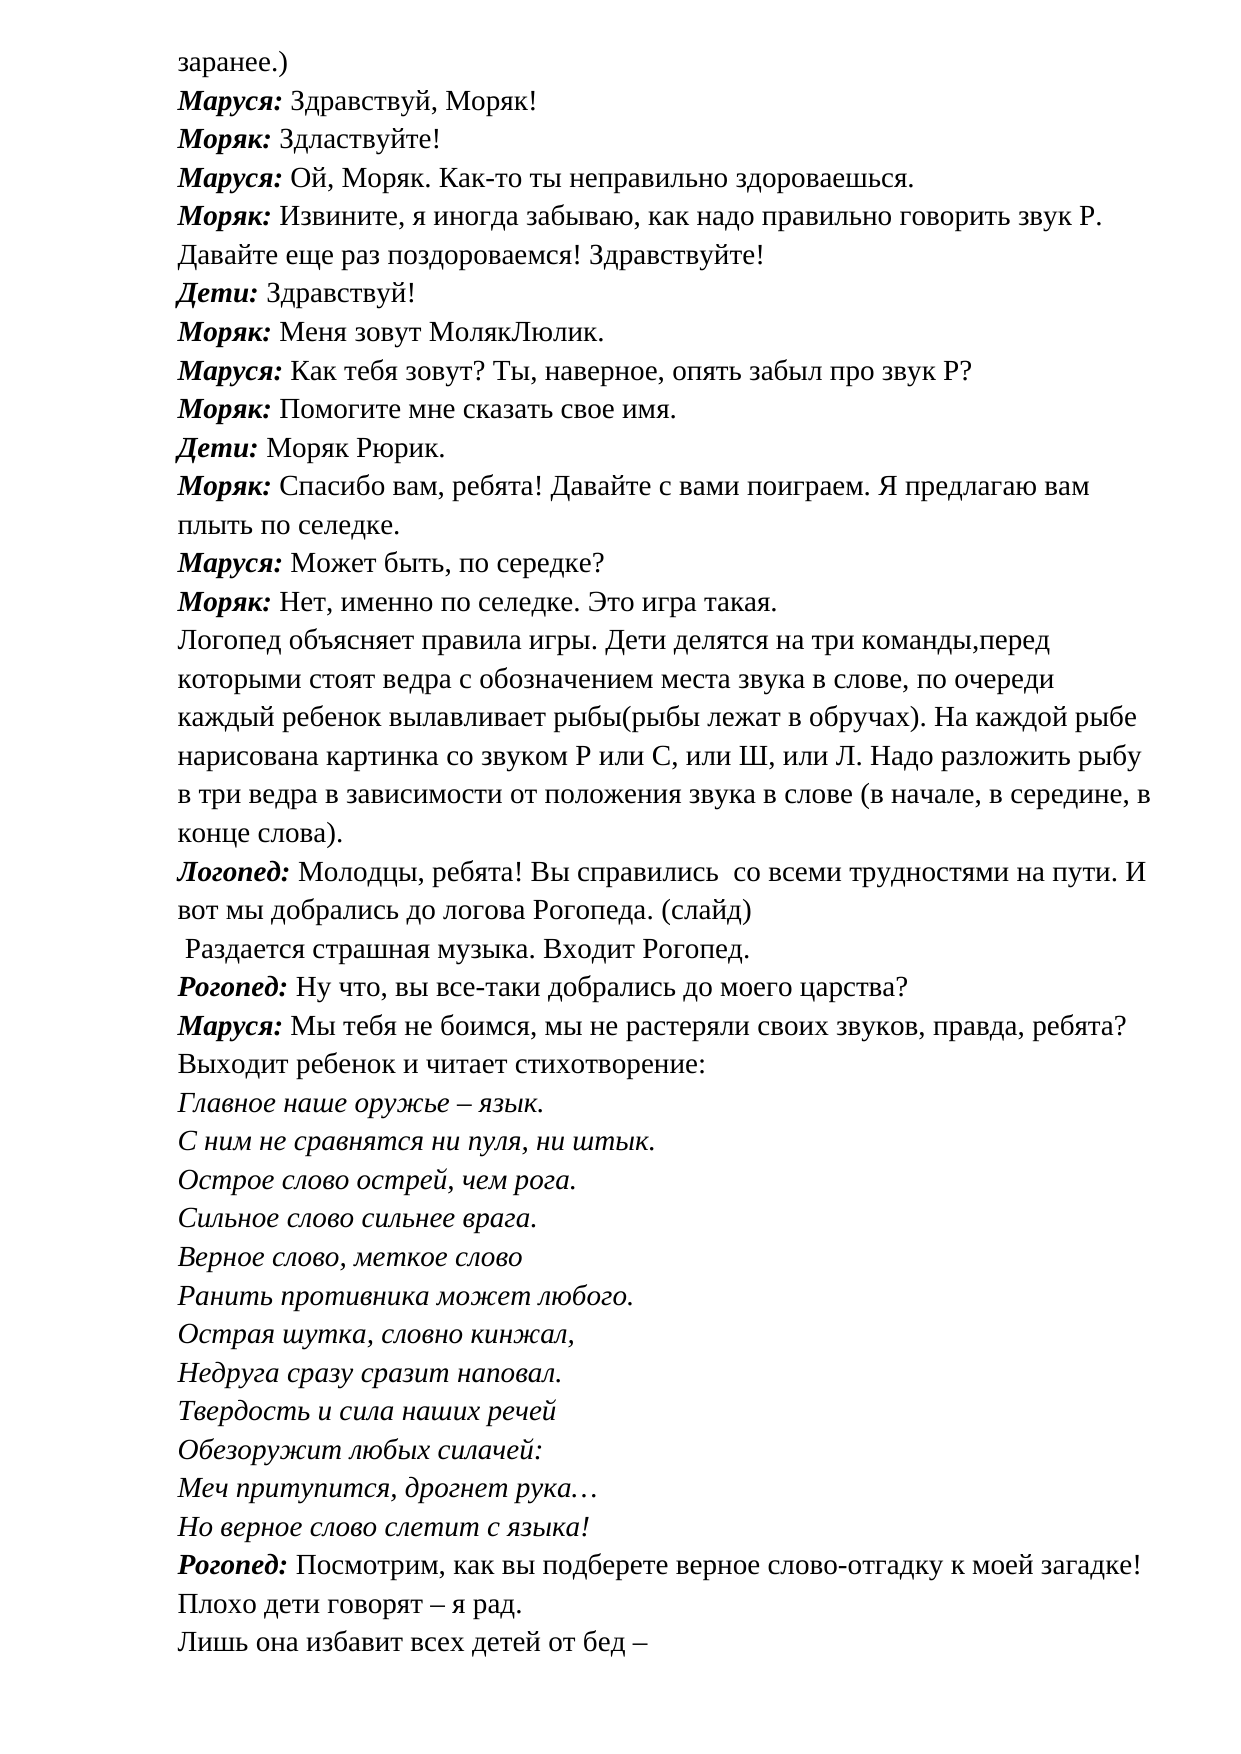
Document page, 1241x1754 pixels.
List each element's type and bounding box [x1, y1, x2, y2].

text [177, 44, 1152, 1658]
